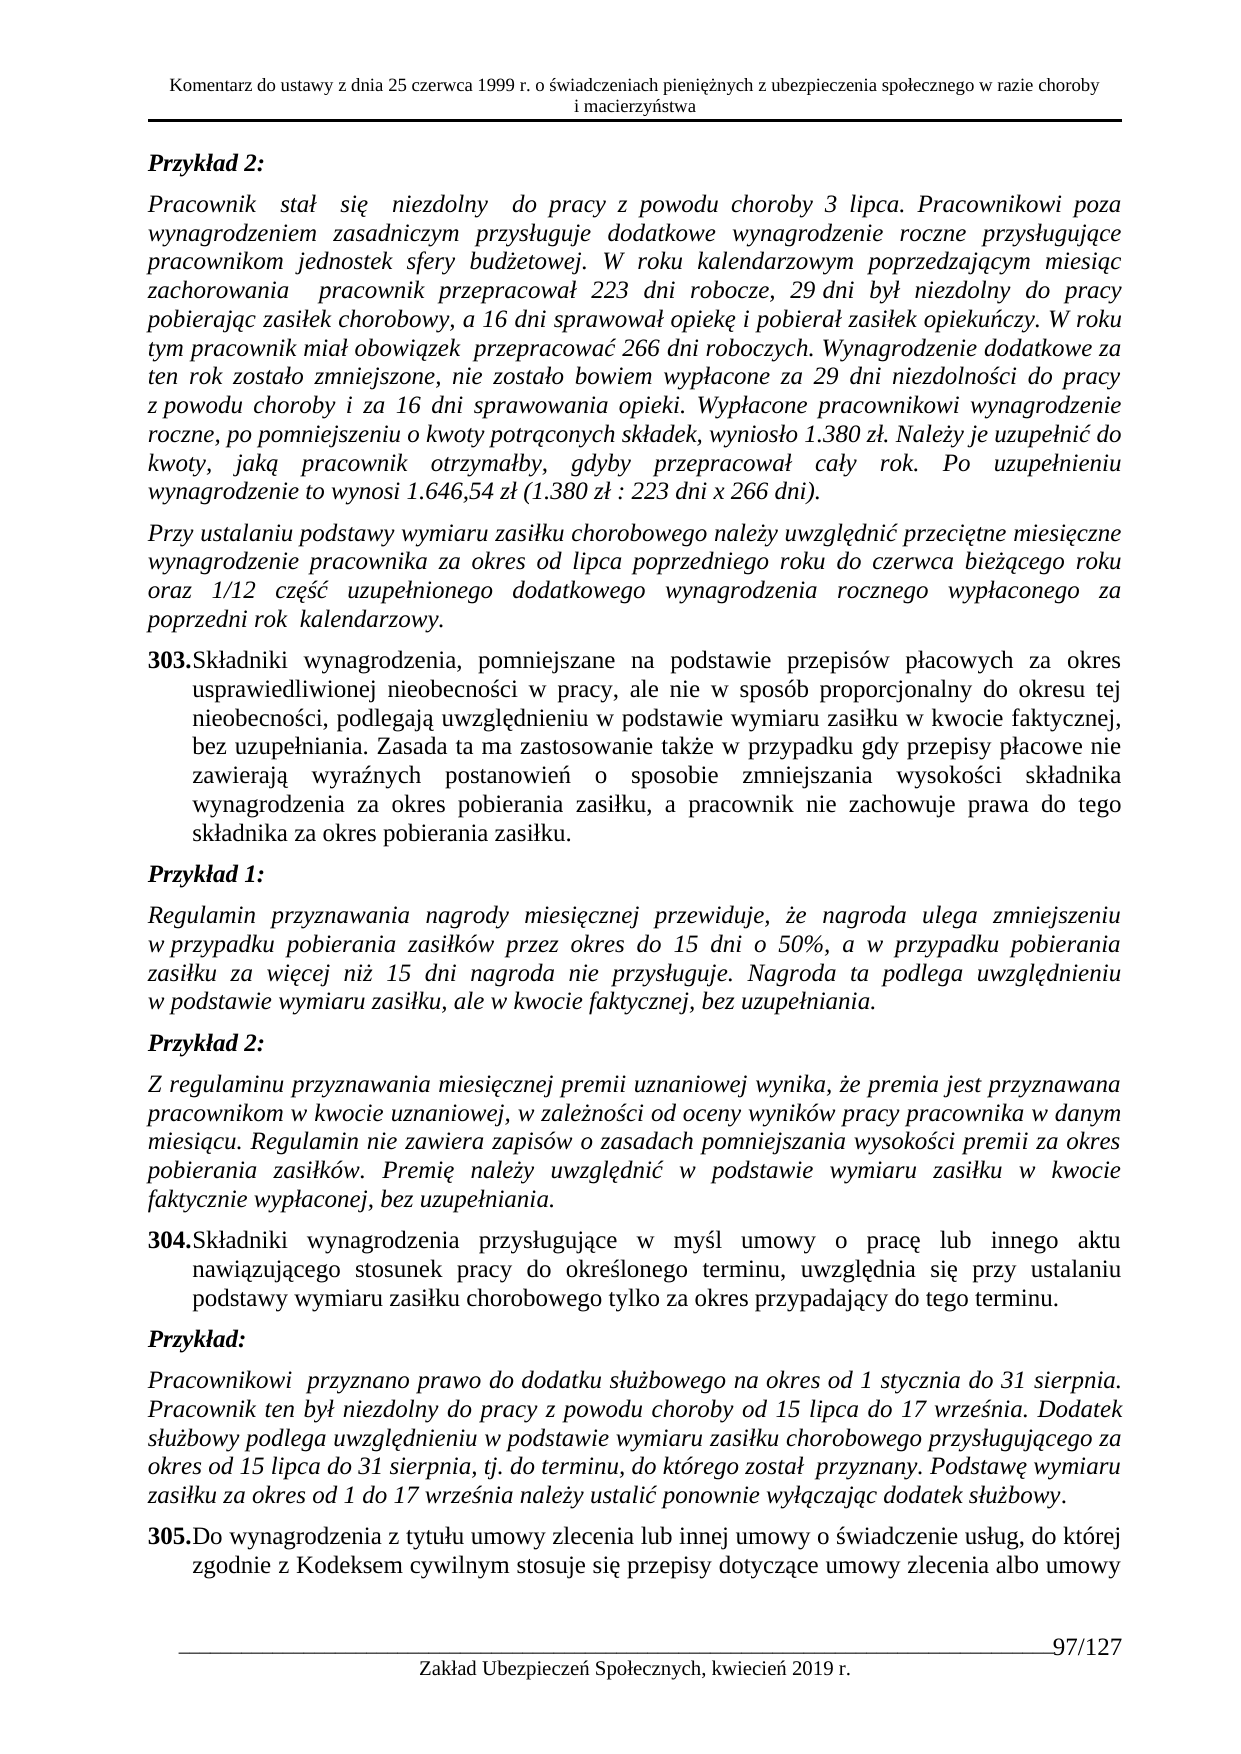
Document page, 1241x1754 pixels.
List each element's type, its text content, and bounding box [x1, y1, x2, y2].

text Regulamin przyznawania nagrody miesięcznej przewiduje, że nagroda ulega zmniejszeniu w przypadku pobierania zasiłków przez okres do 15 dni o 50%, a w przypadku pobierania zasiłku za więcej niż 15 dni nagroda nie przysługuje. Nagroda ta podlega uwzględnieniu w podstawie wymiaru zasiłku, ale w kwocie faktycznej, bez uzupełniania. [148, 900, 1122, 1015]
list Składniki wynagrodzenia, pomniejszane na podstawie przepisów płacowych za okres usprawiedliwionej nieobecności w pracy, ale nie w sposób proporcjonalny do okresu tej nieobecności, podlegają uwzględnieniu w podstawie wymiaru zasiłku w kwocie faktycznej, bez uzupełniania. Zasada ta ma zastosowanie także w przypadku gdy przepisy płacowe nie zawierają wyraźnych postanowień o sposobie zmniejszania wysokości składnika wynagrodzenia za okres pobierania zasiłku, a pracownik nie zachowuje prawa do tego składnika za okres pobierania zasiłku. [148, 645, 1122, 846]
text Przykład 1: [148, 859, 1122, 888]
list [148, 1521, 1122, 1579]
text Z regulaminu przyznawania miesięcznej premii uznaniowej wynika, że premia jest przyznawana pracownikom w kwocie uznaniowej, w zależności od oceny wyników pracy pracownika w danym miesiącu. Regulamin nie zawiera zapisów o zasadach pomniejszania wysokości premii za okres pobierania zasiłków. Premię należy uwzględnić w podstawie wymiaru zasiłku w kwocie faktycznie wypłaconej, bez uzupełniania. [148, 1069, 1122, 1213]
text Przykład: [148, 1324, 1122, 1353]
list Składniki wynagrodzenia przysługujące w myśl umowy o pracę lub innego aktu nawiązującego stosunek pracy do określonego terminu, uwzględnia się przy ustalaniu podstawy wymiaru zasiłku chorobowego tylko za okres przypadający do tego terminu. [148, 1225, 1122, 1311]
text Przykład 2: [148, 148, 1122, 176]
text Pracownik stał się niezdolny do pracy z powodu choroby 3 lipca. Pracownikowi poza wynagrodzeniem zasadniczym przysługuje dodatkowe wynagrodzenie roczne przysługujące pracownikom jednostek sfery budżetowej. W roku kalendarzowym poprzedzającym miesiąc zachorowania pracownik przepracował 223 dni robocze, 29 dni był niezdolny do pracy pobierając zasiłek chorobowy, a 16 dni sprawował opiekę i pobierał zasiłek opiekuńczy. W roku tym pracownik miał obowiązek przepracować 266 dni roboczych. Wynagrodzenie dodatkowe za ten rok zostało zmniejszone, nie zostało bowiem wypłacone za 29 dni niezdolności do pracy z powodu choroby i za 16 dni sprawowania opieki. Wypłacone pracownikowi wynagrodzenie roczne, po pomniejszeniu o kwoty potrąconych składek, wyniosło 1.380 zł. Należy je uzupełnić do kwoty, jaką pracownik otrzymałby, gdyby przepracował cały rok. Po uzupełnieniu wynagrodzenie to wynosi 1.646,54 zł (1.380 zł : 223 dni x 266 dni). [148, 189, 1122, 505]
text Przy ustalaniu podstawy wymiaru zasiłku chorobowego należy uwzględnić przeciętne miesięczne wynagrodzenie pracownika za okres od lipca poprzedniego roku do czerwca bieżącego roku oraz 1/12 część uzupełnionego dodatkowego wynagrodzenia rocznego wypłaconego za poprzedni rok kalendarzowy. [148, 518, 1122, 633]
text Przykład 2: [148, 1028, 1122, 1056]
text Pracownikowi przyznano prawo do dodatku służbowego na okres od 1 stycznia do 31 sierpnia. Pracownik ten był niezdolny do pracy z powodu choroby od 15 lipca do 17 września. Dodatek służbowy podlega uwzględnieniu w podstawie wymiaru zasiłku chorobowego przysługującego za okres od 15 lipca do 31 sierpnia, tj. do terminu, do którego został przyznany. Podstawę wymiaru zasiłku za okres od 1 do 17 września należy ustalić ponownie wyłączając dodatek służbowy. [148, 1365, 1122, 1509]
